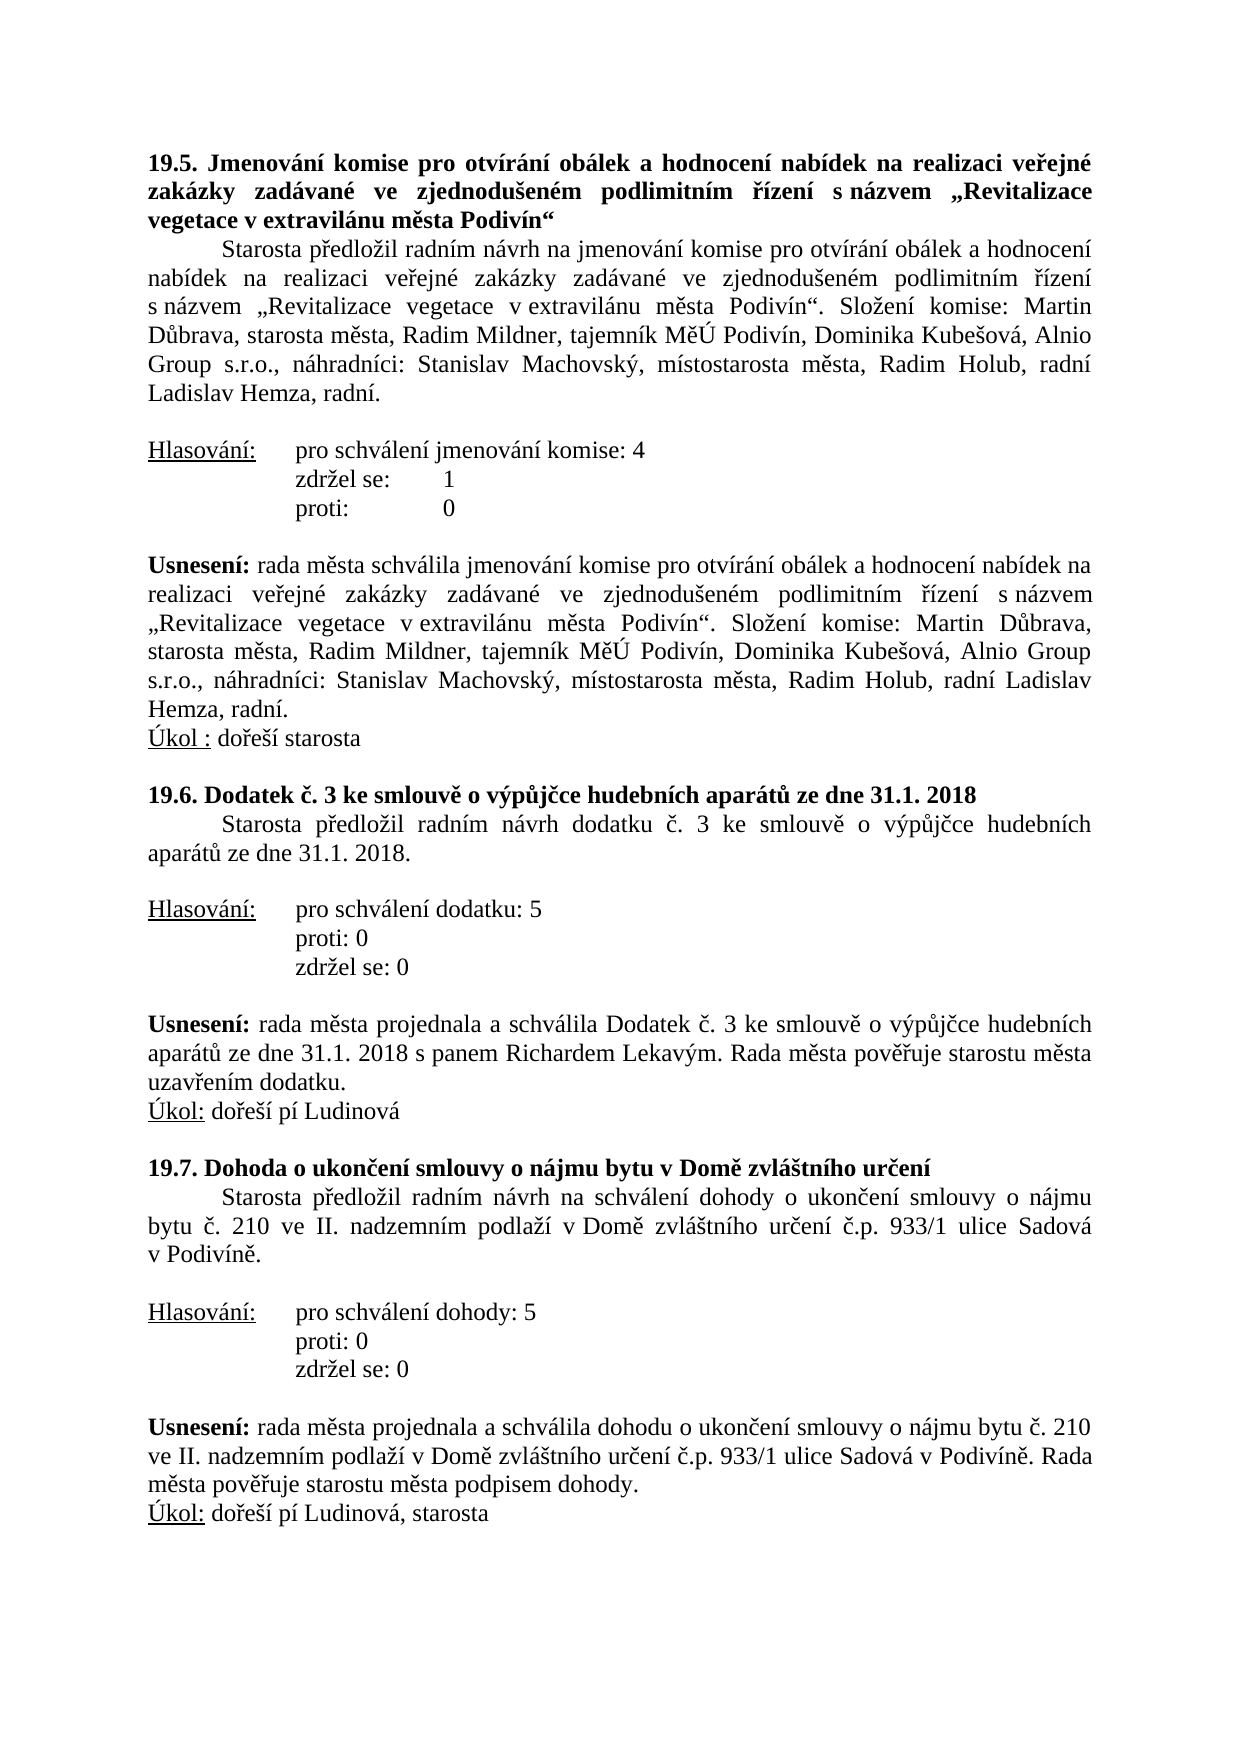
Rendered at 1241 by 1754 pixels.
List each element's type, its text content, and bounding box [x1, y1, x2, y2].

text Hlasování: pro schválení dohody: 5 [148, 1297, 1092, 1326]
text Úkol: dořeší pí Ludinová, starosta [148, 1498, 1092, 1527]
text Usnesení: rada města projednala a schválila Dodatek č. 3 ke smlouvě o výpůjčce hudebních aparátů ze dne 31.1. 2018 s panem Richardem Lekavým. Rada města pověřuje starostu města uzavřením dodatku. [148, 1009, 1092, 1096]
text zdržel se: 0 [148, 952, 1092, 981]
text Starosta předložil radním návrh na jmenování komise pro otvírání obálek a hodnocení nabídek na realizaci veřejné zakázky zadávané ve zjednodušeném podlimitním řízení s názvem „Revitalizace vegetace v extravilánu města Podivín“. Složení komise: Martin Důbrava, starosta města, Radim Mildner, tajemník MěÚ Podivín, Dominika Kubešová, Alnio Group s.r.o., náhradníci: Stanislav Machovský, místostarosta města, Radim Holub, radní Ladislav Hemza, radní. [148, 234, 1092, 406]
text Starosta předložil radním návrh na schválení dohody o ukončení smlouvy o nájmu bytu č. 210 ve II. nadzemním podlaží v Domě zvláštního určení č.p. 933/1 ulice Sadová v Podivíně. [148, 1182, 1092, 1268]
text Usnesení: rada města projednala a schválila dohodu o ukončení smlouvy o nájmu bytu č. 210 ve II. nadzemním podlaží v Domě zvláštního určení č.p. 933/1 ulice Sadová v Podivíně. Rada města pověřuje starostu města podpisem dohody. [148, 1412, 1092, 1498]
text 19.6. Dodatek č. 3 ke smlouvě o výpůjčce hudebních aparátů ze dne 31.1. 2018 [148, 780, 1092, 809]
text 19.5. Jmenování komise pro otvírání obálek a hodnocení nabídek na realizaci veřejné zakázky zadávané ve zjednodušeném podlimitním řízení s názvem „Revitalizace vegetace v extravilánu města Podivín“ [148, 148, 1092, 234]
text zdržel se: 1 [148, 464, 1092, 493]
text Hlasování: pro schválení dodatku: 5 [148, 894, 1092, 923]
text Usnesení: rada města schválila jmenování komise pro otvírání obálek a hodnocení nabídek na realizaci veřejné zakázky zadávané ve zjednodušeném podlimitním řízení s názvem „Revitalizace vegetace v extravilánu města Podivín“. Složení komise: Martin Důbrava, starosta města, Radim Mildner, tajemník MěÚ Podivín, Dominika Kubešová, Alnio Group s.r.o., náhradníci: Stanislav Machovský, místostarosta města, Radim Holub, radní Ladislav Hemza, radní. [148, 550, 1092, 723]
text proti: 0 [148, 923, 1092, 952]
text proti: 0 [148, 1326, 1092, 1354]
text 19.7. Dohoda o ukončení smlouvy o nájmu bytu v Domě zvláštního určení [148, 1153, 1092, 1182]
text zdržel se: 0 [148, 1354, 1092, 1383]
text proti: 0 [148, 493, 1092, 521]
text Hlasování: pro schválení jmenování komise: 4 [148, 435, 1092, 464]
text Úkol : dořeší starosta [148, 723, 1092, 751]
text Úkol: dořeší pí Ludinová [148, 1096, 1092, 1124]
text Starosta předložil radním návrh dodatku č. 3 ke smlouvě o výpůjčce hudebních aparátů ze dne 31.1. 2018. [148, 809, 1092, 866]
